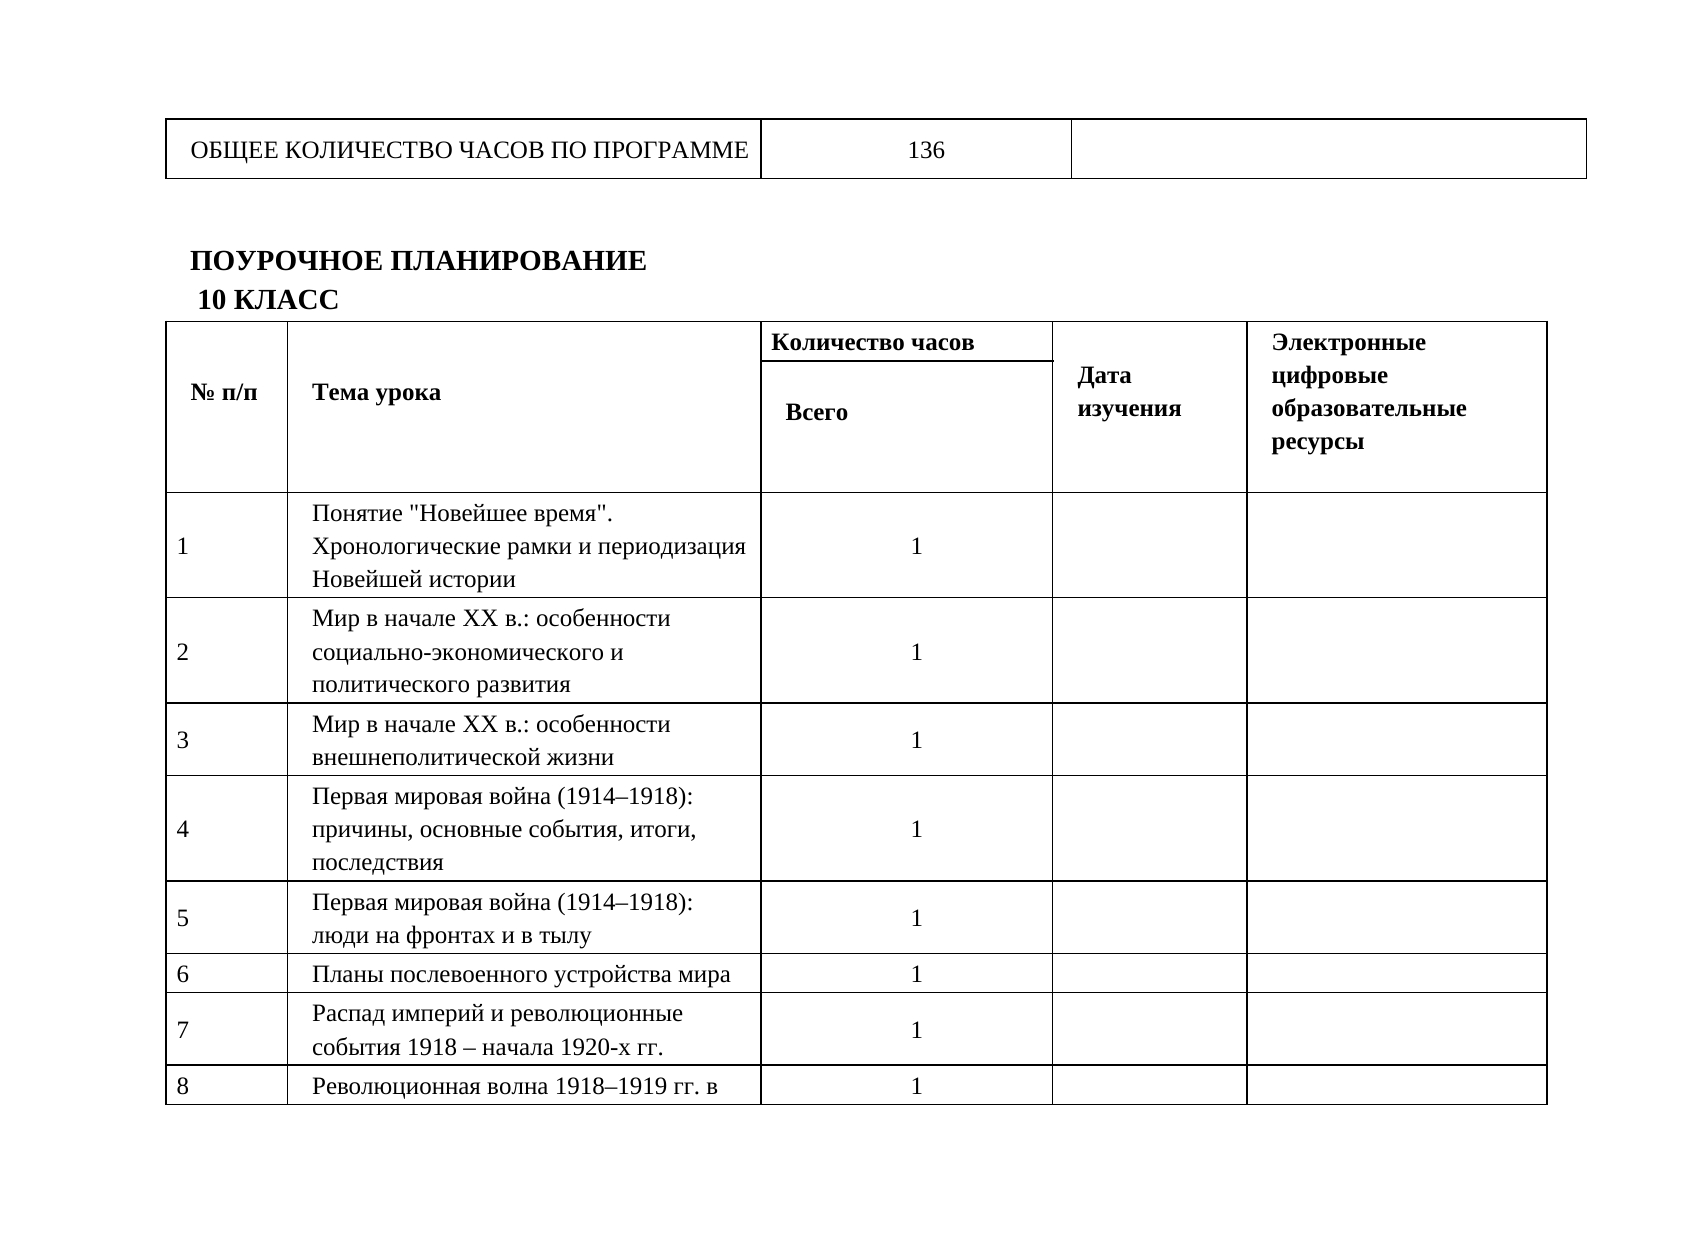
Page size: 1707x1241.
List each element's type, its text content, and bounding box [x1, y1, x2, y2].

table_cell [1053, 1066, 1246, 1103]
table_cell Мир в начале XX в.: особенности внешнеполитической жизни [288, 704, 760, 774]
table_cell [1053, 954, 1246, 992]
table_cell Всего [762, 362, 1052, 491]
table_cell [1248, 954, 1546, 992]
table_cell 1 [762, 1066, 1052, 1103]
table_cell 8 [167, 1066, 287, 1103]
table_cell 7 [167, 993, 287, 1064]
table_cell 4 [167, 776, 287, 880]
table_cell [1248, 882, 1546, 952]
table_cell [1248, 493, 1546, 597]
table_cell 5 [167, 882, 287, 952]
table_header Дата изучения [1053, 322, 1246, 491]
table_cell Первая мировая война (1914–1918): люди на фронтах и в тылу [288, 882, 760, 952]
table_cell [1248, 598, 1546, 702]
table_cell 2 [167, 598, 287, 702]
table_cell [1248, 704, 1546, 774]
table_cell Планы послевоенного устройства мира [288, 954, 760, 992]
table_cell Распад империй и революционные события 1918 – начала 1920-х гг. [288, 993, 760, 1064]
table_cell 1 [762, 882, 1052, 952]
table_cell 136 [762, 120, 1071, 178]
table_header Тема урока [288, 322, 760, 491]
table_cell [1248, 993, 1546, 1064]
table_header № п/п [167, 322, 287, 491]
table_cell 3 [167, 704, 287, 774]
table_header Электронные цифровые образовательные ресурсы [1248, 322, 1546, 491]
table_cell [1053, 704, 1246, 774]
table_cell 1 [167, 493, 287, 597]
table_cell [1053, 598, 1246, 702]
table_cell 1 [762, 954, 1052, 992]
table_cell [1072, 120, 1586, 178]
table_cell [288, 1066, 760, 1103]
table_cell [1053, 776, 1246, 880]
table_cell 1 [762, 776, 1052, 880]
table_cell [1053, 993, 1246, 1064]
table_cell Понятие "Новейшее время". Хронологические рамки и периодизация Новейшей истории [288, 493, 760, 597]
table_cell 6 [167, 954, 287, 992]
table_cell [1053, 882, 1246, 952]
table_cell ОБЩЕЕ КОЛИЧЕСТВО ЧАСОВ ПО ПРОГРАММЕ [167, 120, 760, 178]
table_cell [1248, 1066, 1546, 1103]
table_cell 1 [762, 704, 1052, 774]
text 10 КЛАСС [190, 282, 1618, 316]
table_cell Мир в начале XX в.: особенности социально-экономического и политического развития [288, 598, 760, 702]
table_cell 1 [762, 993, 1052, 1064]
table_header Количество часов [762, 322, 1052, 360]
table_cell 1 [762, 493, 1052, 597]
table_cell Первая мировая война (1914–1918): причины, основные события, итоги, последствия [288, 776, 760, 880]
table_cell 1 [762, 598, 1052, 702]
table_cell [1248, 776, 1546, 880]
table_cell [1053, 493, 1246, 597]
text ПОУРОЧНОЕ ПЛАНИРОВАНИЕ [190, 243, 1618, 277]
